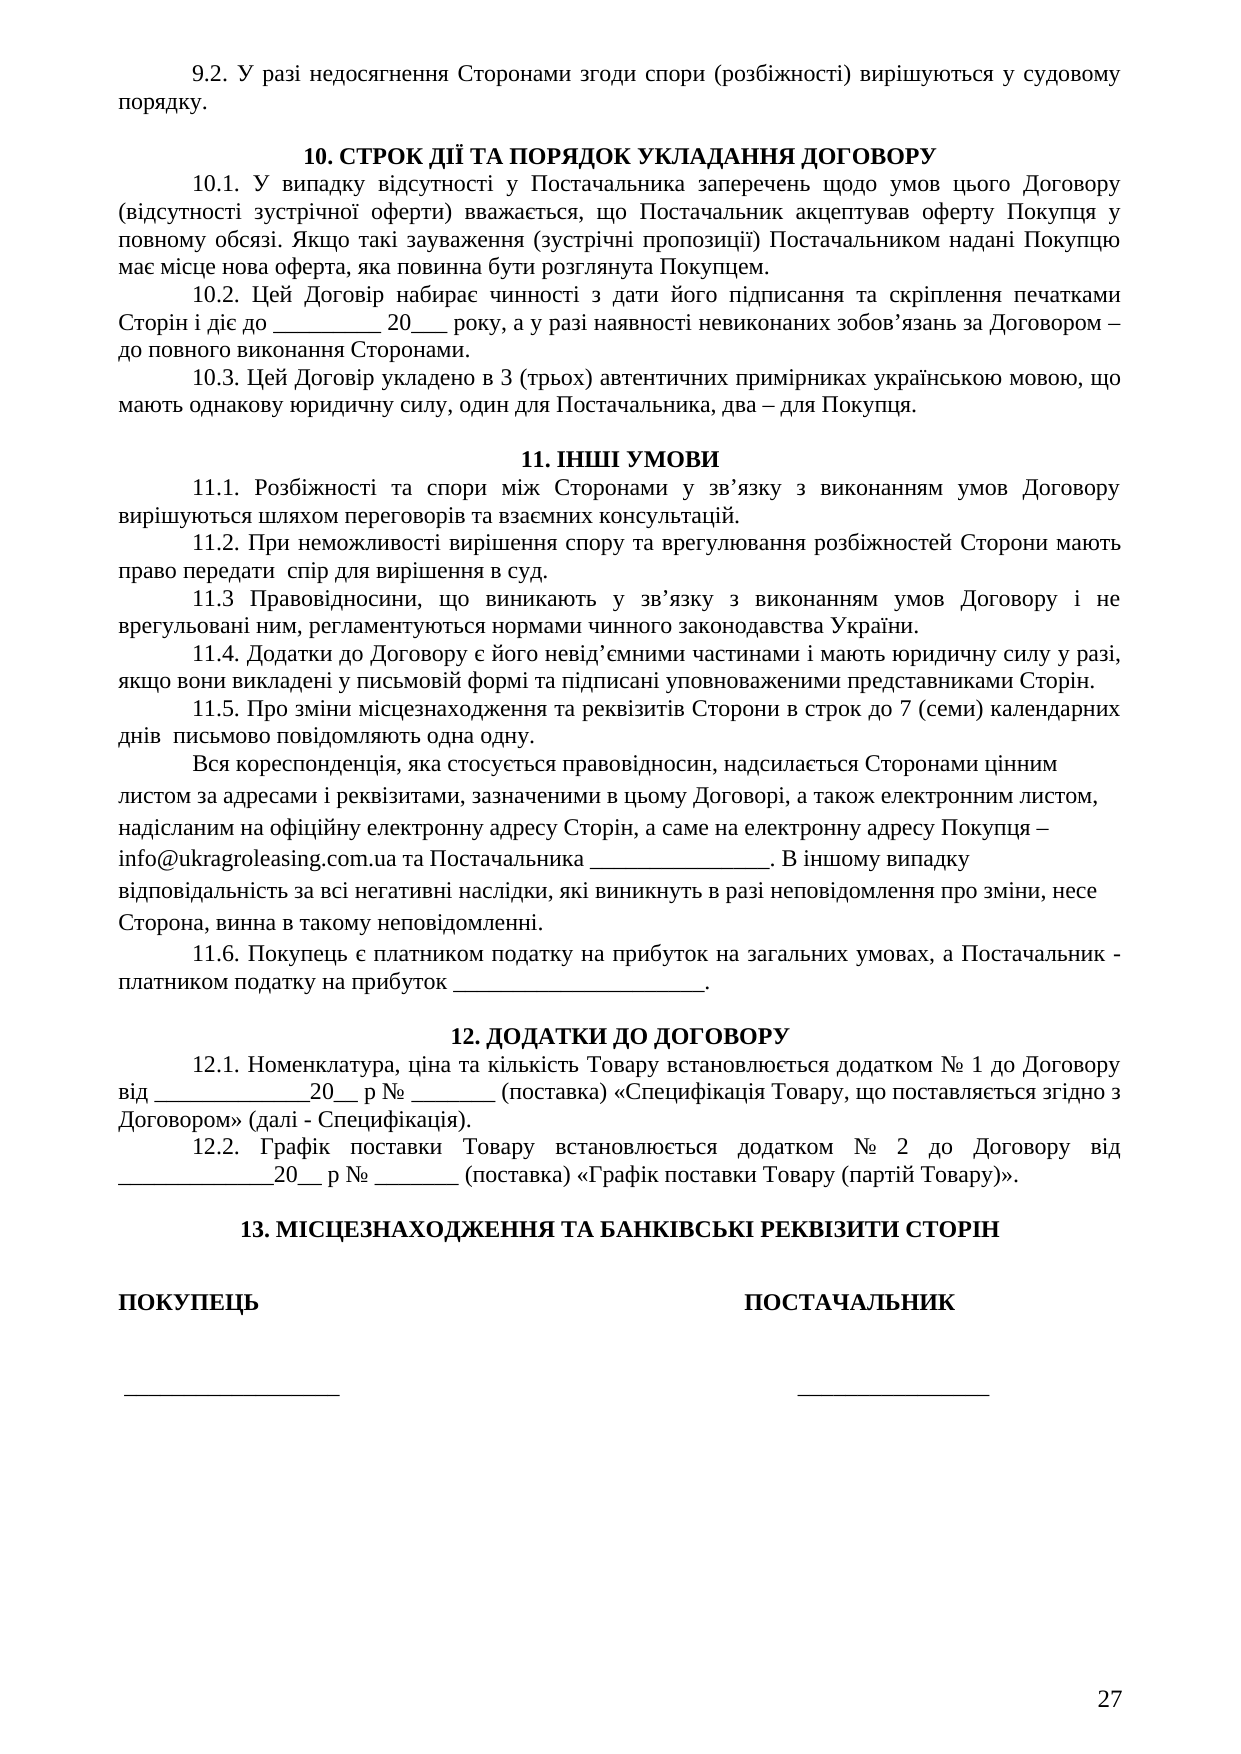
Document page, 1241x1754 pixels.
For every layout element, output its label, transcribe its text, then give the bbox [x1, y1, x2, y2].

text 13. МІСЦЕЗНАХОДЖЕННЯ ТА БАНКІВСЬКІ РЕКВІЗИТИ СТОРІН [118, 1215, 1122, 1243]
text 10.2. Цей Договір набирає чинності з дати його підписання та скріплення печатками Сторін і діє до _________ 20___ року, а у разі наявності невиконаних зобов’язань за Договором – до повного виконання Сторонами. [118, 280, 1122, 363]
text 11.2. При неможливості вирішення спору та врегулювання розбіжностей Сторони мають право передати спір для вирішення в суд. [118, 528, 1122, 583]
text ПОКУПЕЦЬ ПОСТАЧАЛЬНИК [118, 1288, 1122, 1316]
text 12.2. Графік поставки Товару встановлюється додатком № 2 до Договору від _____________20__ р № _______ (поставка) «Графік поставки Товару (партій Товару)». [118, 1132, 1122, 1188]
text 9.2. У разі недосягнення Сторонами згоди спори (розбіжності) вирішуються у судовому порядку. [118, 59, 1122, 114]
text 11.6. Покупець є платником податку на прибуток на загальних умовах, а Постачальник - платником податку на прибуток _____________________. [118, 939, 1122, 994]
text 12. ДОДАТКИ ДО ДОГОВОРУ [118, 1022, 1122, 1049]
text 10. СТРОК ДІЇ ТА ПОРЯДОК УКЛАДАННЯ ДОГОВОРУ [118, 142, 1122, 169]
text 12.1. Номенклатура, ціна та кількість Товару встановлюється додатком № 1 до Договору від _____________20__ р № _______ (поставка) «Специфікація Товару, що поставляється згідно з Договором» (далі - Специфікація). [118, 1049, 1122, 1132]
text 10.3. Цей Договір укладено в 3 (трьох) автентичних примірниках українською мовою, що мають однакову юридичну силу, один для Постачальника, два – для Покупця. [118, 363, 1122, 418]
text 11.3 Правовідносини, що виникають у зв’язку з виконанням умов Договору і не врегульовані ним, регламентуються нормами чинного законодавства України. [118, 583, 1122, 639]
text 10.1. У випадку відсутності у Постачальника заперечень щодо умов цього Договору (відсутності зустрічної оферти) вважається, що Постачальник акцептував оферту Покупця у повному обсязі. Якщо такі зауваження (зустрічні пропозиції) Постачальником надані Покупцю має місце нова оферта, яка повинна бути розглянута Покупцем. [118, 169, 1122, 280]
text Вся кореспонденція, яка стосується правовідносин, надсилається Сторонами цінним листом за адресами і реквізитами, зазначеними в цьому Договорі, а також електронним листом, надісланим на офіційну електронну адресу Сторін, а саме на електронну адресу Покупця – info@ukragroleasing.com.ua та Постачальника _______________. В іншому випадку відповідальність за всі негативні наслідки, які виникнуть в разі неповідомлення про зміни, несе Сторона, винна в такому неповідомленні. [118, 749, 1122, 935]
text 11.1. Розбіжності та спори між Сторонами у зв’язку з виконанням умов Договору вирішуються шляхом переговорів та взаємних консультацій. [118, 473, 1122, 528]
text 11. ІНШІ УМОВИ [118, 446, 1122, 473]
text __________________ ________________ [118, 1371, 1122, 1398]
text 11.5. Про зміни місцезнаходження та реквізитів Сторони в строк до 7 (семи) календарних днів письмово повідомляють одна одну. [118, 694, 1122, 749]
text 11.4. Додатки до Договору є його невід’ємними частинами і мають юридичну силу у разі, якщо вони викладені у письмовій формі та підписані уповноваженими представниками Сторін. [118, 639, 1122, 694]
